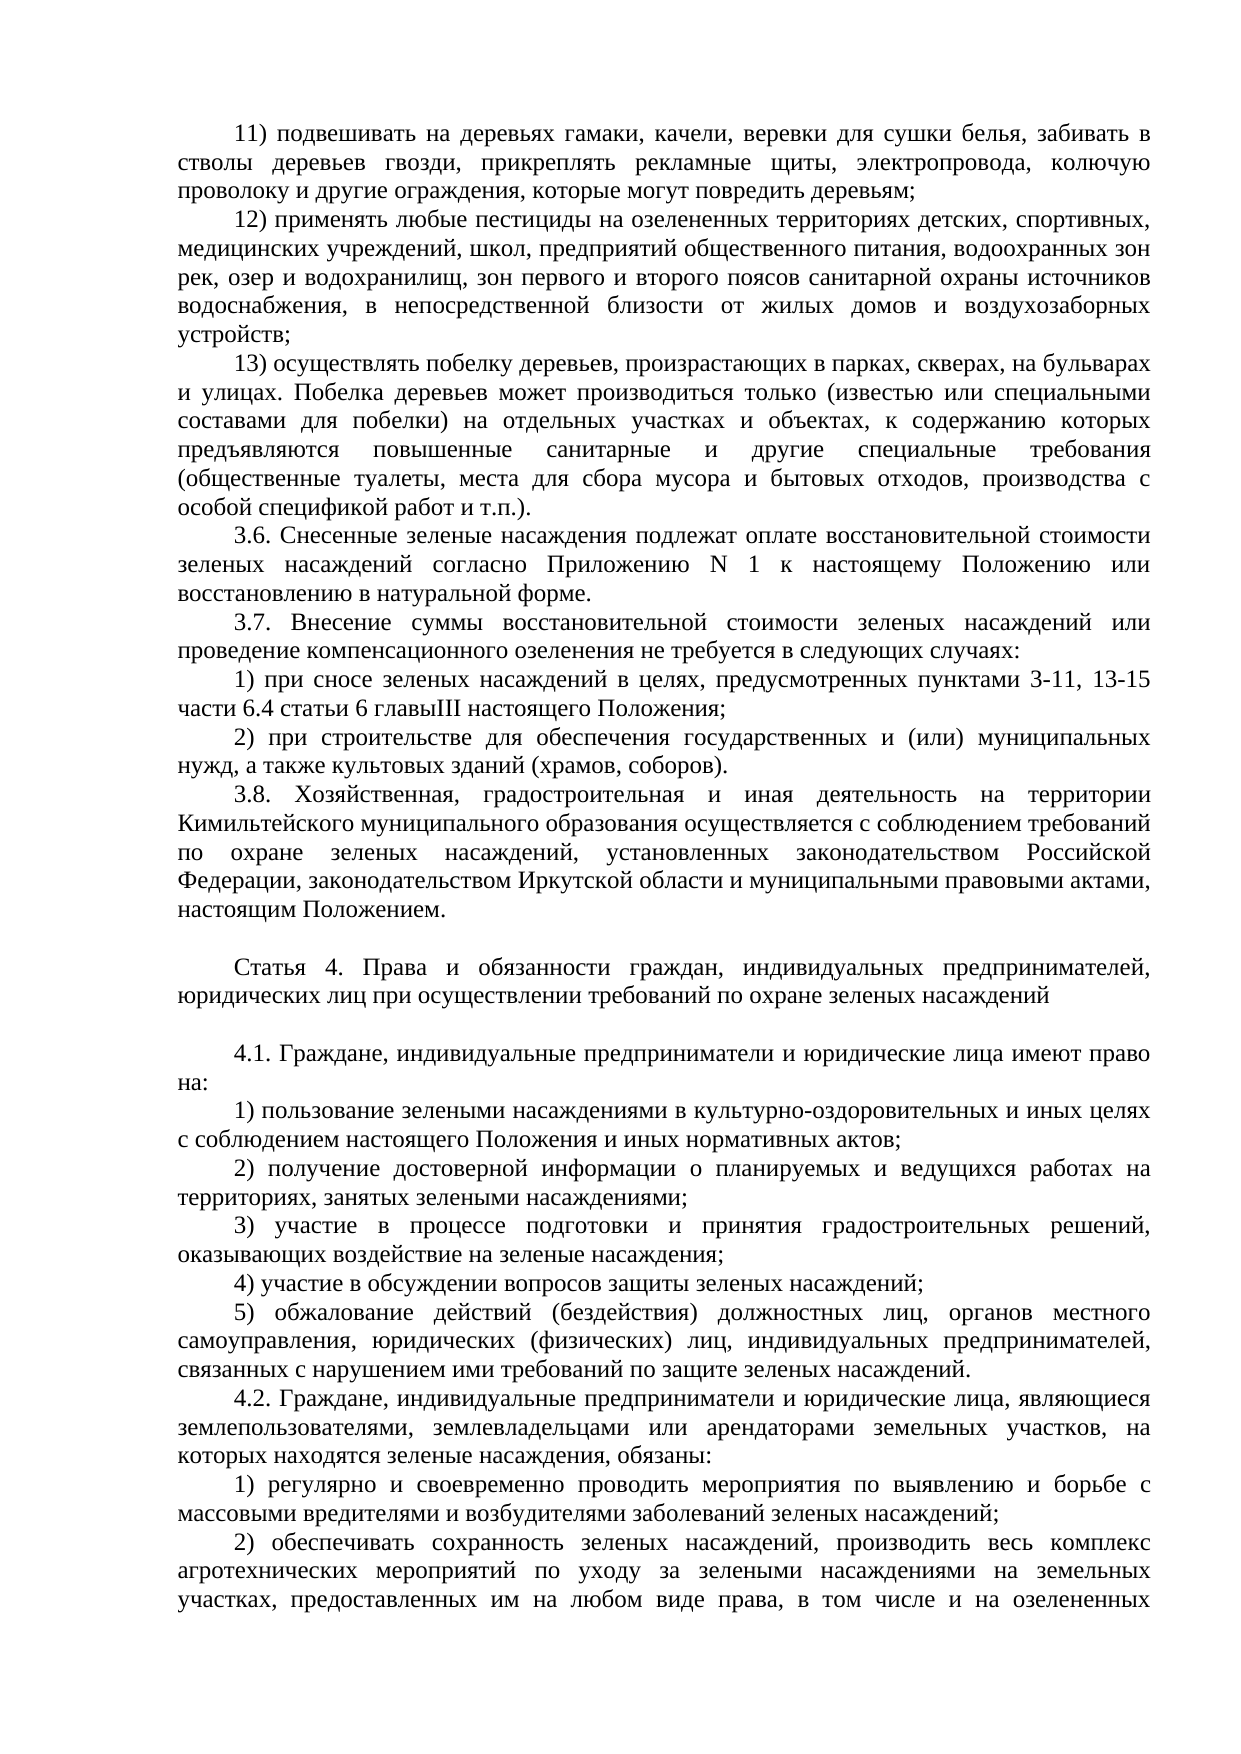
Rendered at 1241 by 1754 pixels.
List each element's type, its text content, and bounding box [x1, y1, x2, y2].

text 1) пользование зелеными насаждениями в культурно-оздоровительных и иных целях с соблюдением настоящего Положения и иных нормативных актов; [177, 1096, 1152, 1153]
text 11) подвешивать на деревьях гамаки, качели, веревки для сушки белья, забивать в стволы деревьев гвозди, прикреплять рекламные щиты, электропровода, колючую проволоку и другие ограждения, которые могут повредить деревьям; [177, 118, 1152, 204]
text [177, 1527, 1152, 1613]
text 2) при строительстве для обеспечения государственных и (или) муниципальных нужд, а также культовых зданий (храмов, соборов). [177, 722, 1152, 779]
text 3.6. Снесенные зеленые насаждения подлежат оплате восстановительной стоимости зеленых насаждений согласно Приложению N 1 к настоящему Положению или восстановлению в натуральной форме. [177, 521, 1152, 607]
text 3.7. Внесение суммы восстановительной стоимости зеленых насаждений или проведение компенсационного озеленения не требуется в следующих случаях: [177, 607, 1152, 664]
text 2) получение достоверной информации о планируемых и ведущихся работах на территориях, занятых зелеными насаждениями; [177, 1153, 1152, 1211]
text Статья 4. Права и обязанности граждан, индивидуальных предпринимателей, юридических лиц при осуществлении требований по охране зеленых насаждений [177, 952, 1152, 1009]
text 4.2. Граждане, индивидуальные предприниматели и юридические лица, являющиеся землепользователями, землевладельцами или арендаторами земельных участков, на которых находятся зеленые насаждения, обязаны: [177, 1383, 1152, 1469]
text 13) осуществлять побелку деревьев, произрастающих в парках, скверах, на бульварах и улицах. Побелка деревьев может производиться только (известью или специальными составами для побелки) на отдельных участках и объектах, к содержанию которых предъявляются повышенные санитарные и другие специальные требования (общественные туалеты, места для сбора мусора и бытовых отходов, производства с особой спецификой работ и т.п.). [177, 348, 1152, 521]
text 12) применять любые пестициды на озелененных территориях детских, спортивных, медицинских учреждений, школ, предприятий общественного питания, водоохранных зон рек, озер и водохранилищ, зон первого и второго поясов санитарной охраны источников водоснабжения, в непосредственной близости от жилых домов и воздухозаборных устройств; [177, 204, 1152, 348]
text 4.1. Граждане, индивидуальные предприниматели и юридические лица имеют право на: [177, 1038, 1152, 1096]
text 1) при сносе зеленых насаждений в целях, предусмотренных пунктами 3-11, 13-15 части 6.4 статьи 6 главыIII настоящего Положения; [177, 664, 1152, 722]
text 1) регулярно и своевременно проводить мероприятия по выявлению и борьбе с массовыми вредителями и возбудителями заболеваний зеленых насаждений; [177, 1469, 1152, 1527]
text 3) участие в процессе подготовки и принятия градостроительных решений, оказывающих воздействие на зеленые насаждения; [177, 1211, 1152, 1268]
text 5) обжалование действий (бездействия) должностных лиц, органов местного самоуправления, юридических (физических) лиц, индивидуальных предпринимателей, связанных с нарушением ими требований по защите зеленых насаждений. [177, 1297, 1152, 1383]
text 4) участие в обсуждении вопросов защиты зеленых насаждений; [177, 1268, 1152, 1297]
text 3.8. Хозяйственная, градостроительная и иная деятельность на территории Кимильтейского муниципального образования осуществляется с соблюдением требований по охране зеленых насаждений, установленных законодательством Российской Федерации, законодательством Иркутской области и муниципальными правовыми актами, настоящим Положением. [177, 779, 1152, 923]
